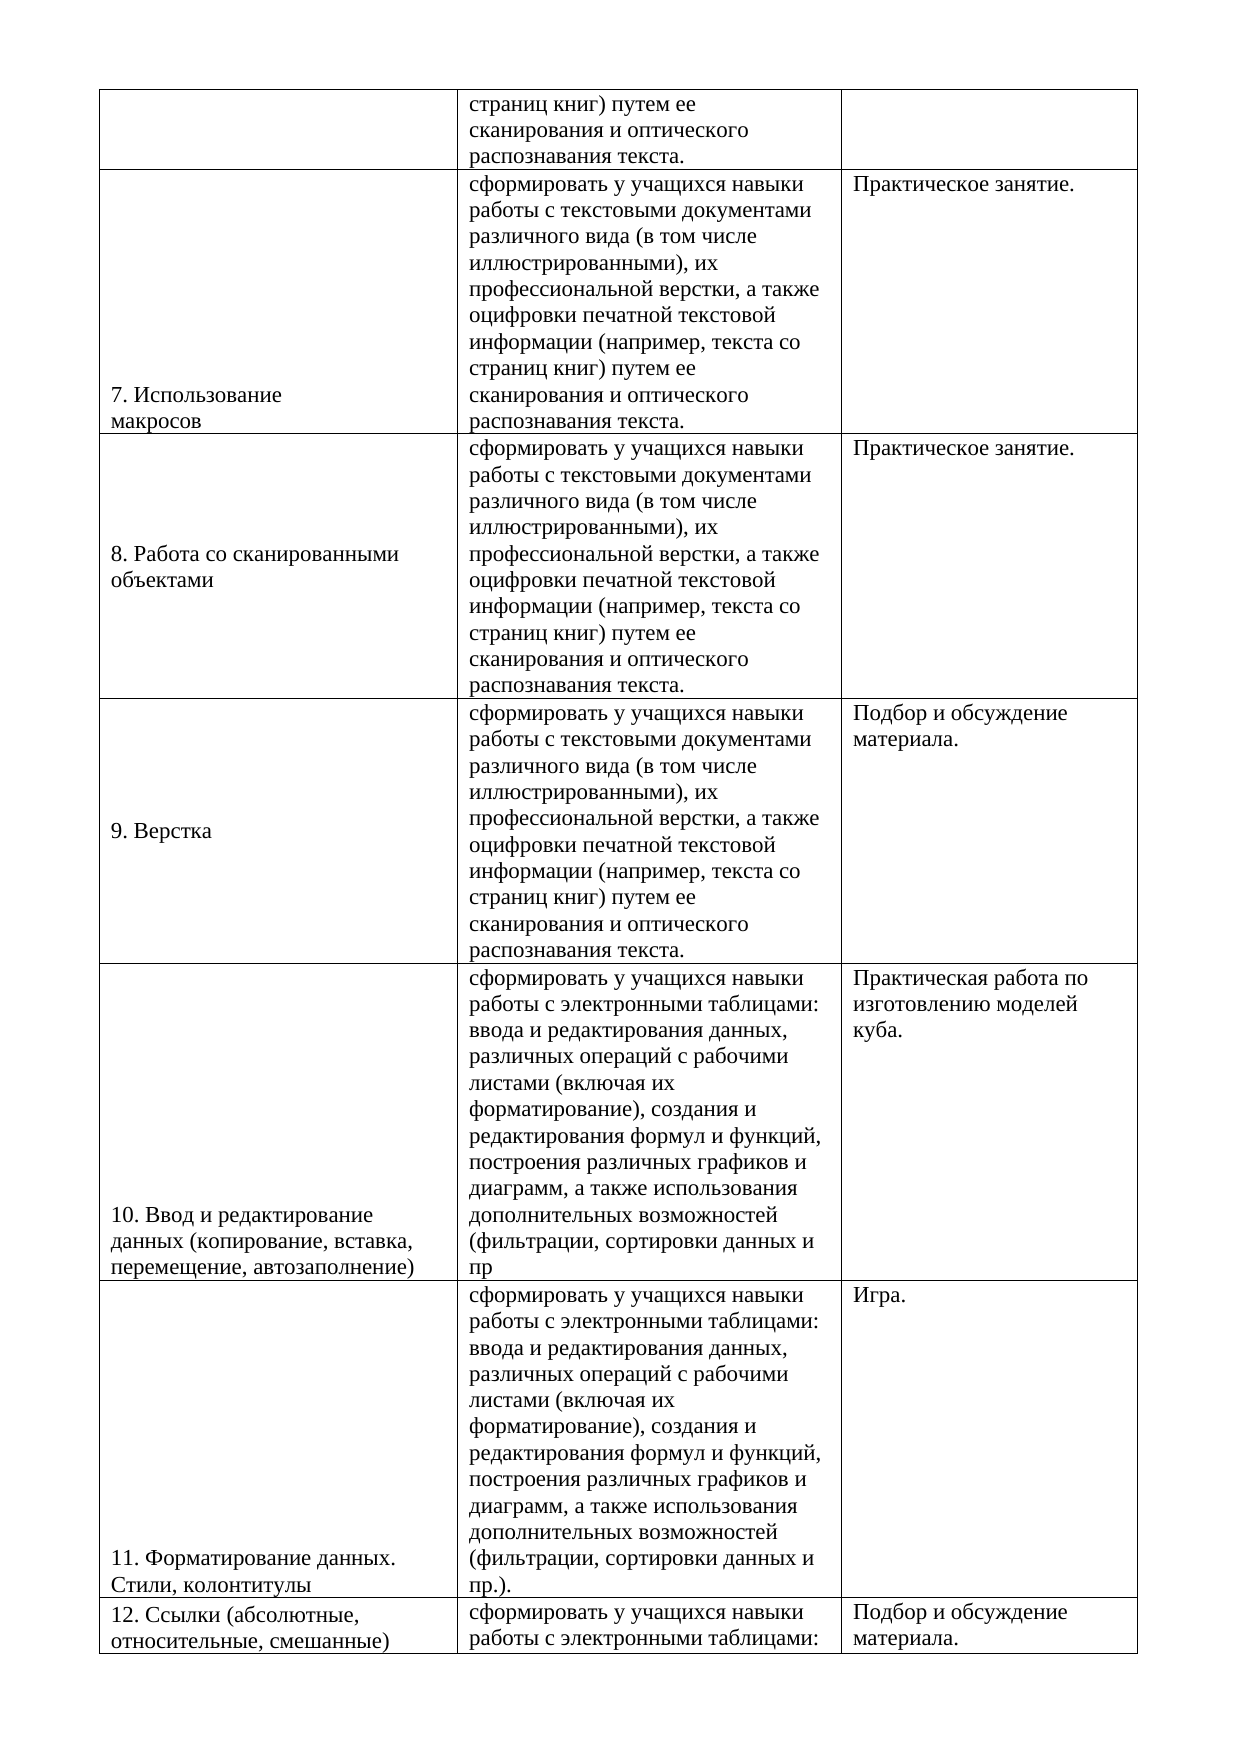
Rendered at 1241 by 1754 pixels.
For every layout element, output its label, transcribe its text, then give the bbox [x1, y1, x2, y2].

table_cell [100, 90, 457, 169]
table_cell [458, 90, 841, 169]
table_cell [842, 1598, 1137, 1653]
table_cell Практическое занятие. [842, 434, 1137, 698]
table_cell Игра. [842, 1281, 1137, 1597]
table_cell 9. Верстка [100, 699, 457, 962]
table_cell 11. Форматирование данных. Стили, колонтитулы [100, 1281, 457, 1597]
table_cell Практическое занятие. [842, 170, 1137, 433]
table_cell сформировать у учащихся навыки работы с электронными таблицами: ввода и редактирования данных, различных операций с рабочими листами (включая их форматирование), создания и редактирования формул и функций, построения различных графиков и диаграмм, а также использования дополнительных возможностей (фильтрации, сортировки данных и пр [458, 964, 841, 1280]
table_cell 8. Работа со сканированными объектами [100, 434, 457, 698]
table_cell 10. Ввод и редактирование данных (копирование, вставка, перемещение, автозаполнение) [100, 964, 457, 1280]
table_cell 7. Использование макросов [100, 170, 457, 433]
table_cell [100, 1598, 457, 1653]
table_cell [458, 1598, 841, 1653]
table_cell Подбор и обсуждение материала. [842, 699, 1137, 962]
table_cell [842, 90, 1137, 169]
table_cell Практическая работа по изготовлению моделей куба. [842, 964, 1137, 1280]
